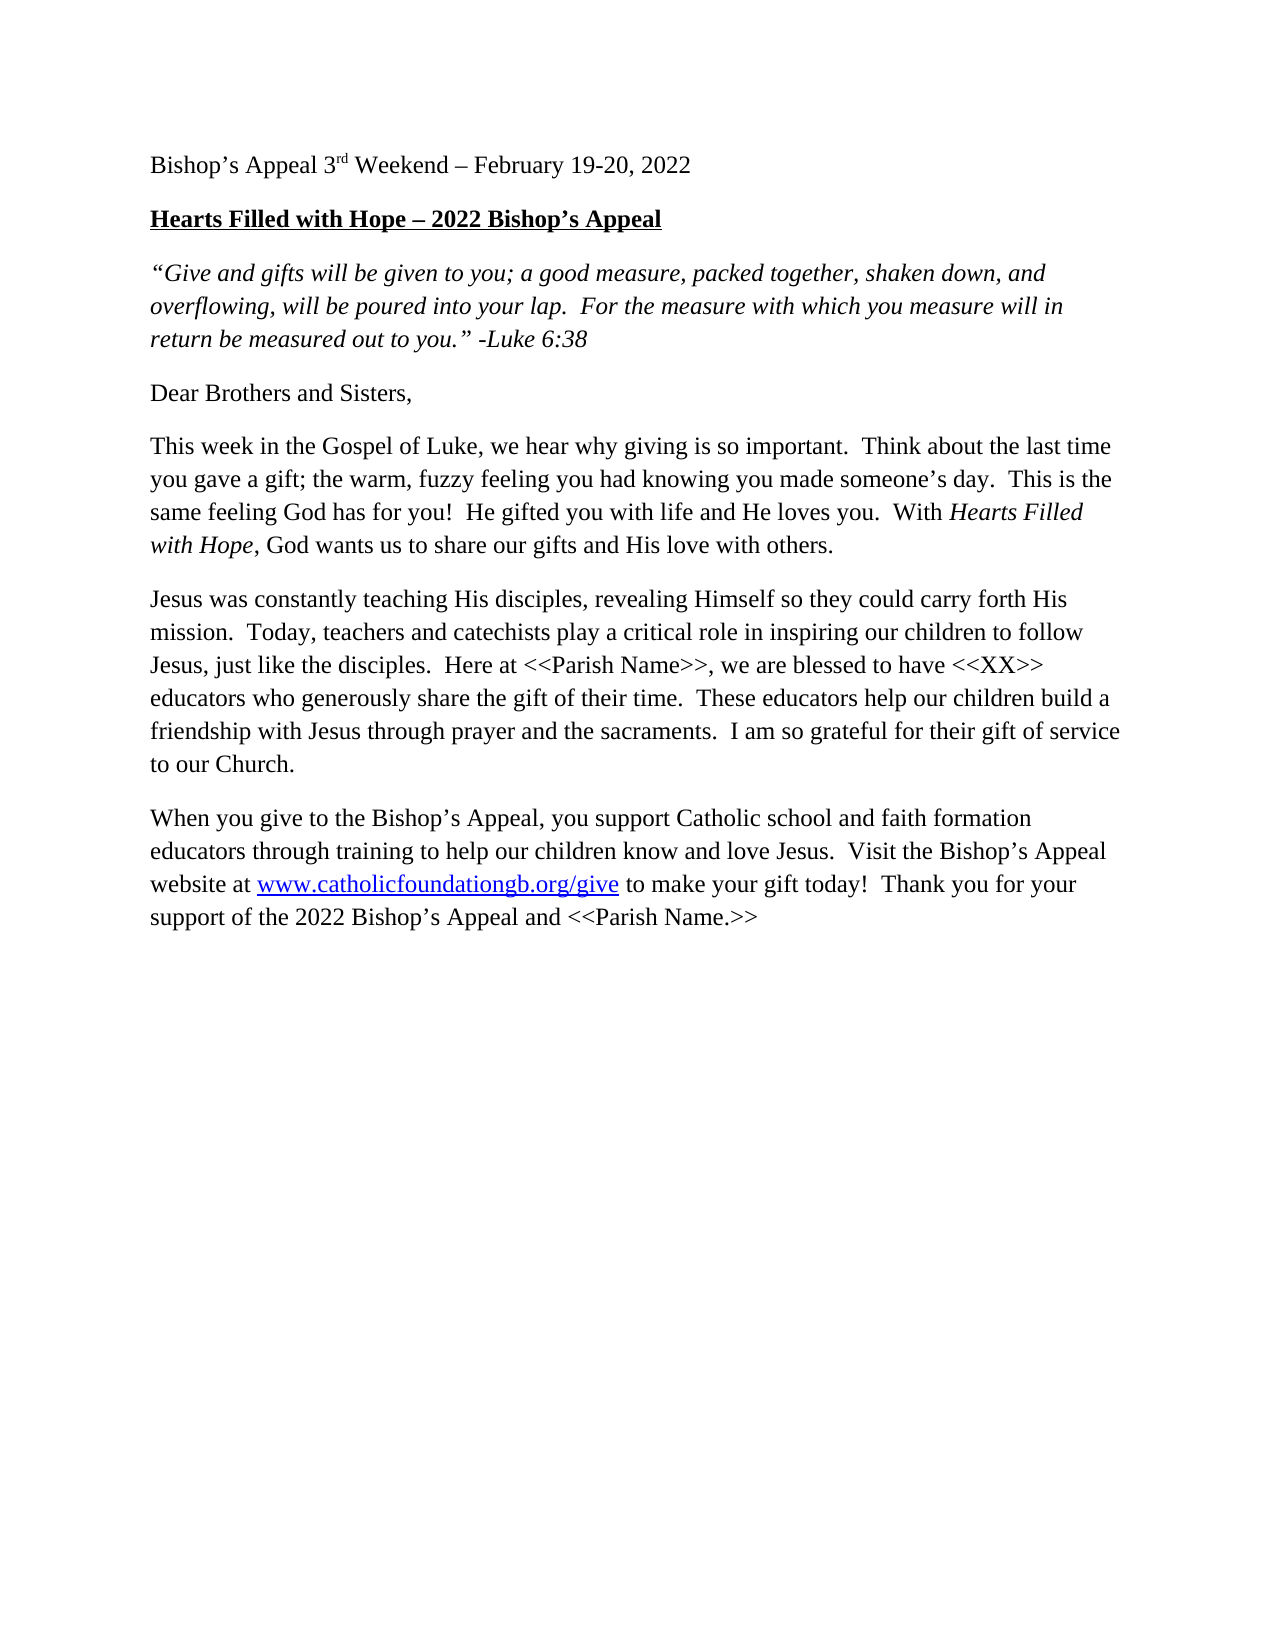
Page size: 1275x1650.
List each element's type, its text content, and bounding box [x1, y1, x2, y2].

text When you give to the Bishop’s Appeal, you support Catholic school and faith formation educators through training to help our children know and love Jesus. Visit the Bishop’s Appeal website at www.catholicfoundationgb.org/give to make your gift today! Thank you for your support of the 2022 Bishop’s Appeal and <<Parish Name.>> [150, 803, 1125, 931]
text Jesus was constantly teaching His disciples, revealing Himself so they could carry forth His mission. Today, teachers and catechists play a critical role in inspiring our children to follow Jesus, just like the disciples. Here at <<Parish Name>>, we are blessed to have <<XX>> educators who generously share the gift of their time. These educators help our children build a friendship with Jesus through prayer and the sacraments. I am so grateful for their gift of service to our Church. [150, 584, 1125, 778]
text “Give and gifts will be given to you; a good measure, packed together, shaken down, and overflowing, will be poured into your lap. For the measure with which you measure will in return be measured out to you.” -Luke 6:38 [150, 258, 1125, 352]
text Hearts Filled with Hope – 2022 Bishop’s Appeal [150, 204, 1125, 233]
text This week in the Gospel of Luke, we hear why giving is so important. Think about the last time you gave a gift; the warm, fuzzy feeling you had knowing you made someone’s day. This is the same feeling God has for you! He gifted you with life and He loves you. With Hearts Filled with Hope, God wants us to share our gifts and His love with others. [150, 431, 1125, 559]
text Bishop’s Appeal 3rd Weekend – February 19-20, 2022 [150, 150, 1125, 179]
text Dear Brothers and Sisters, [150, 378, 1125, 406]
